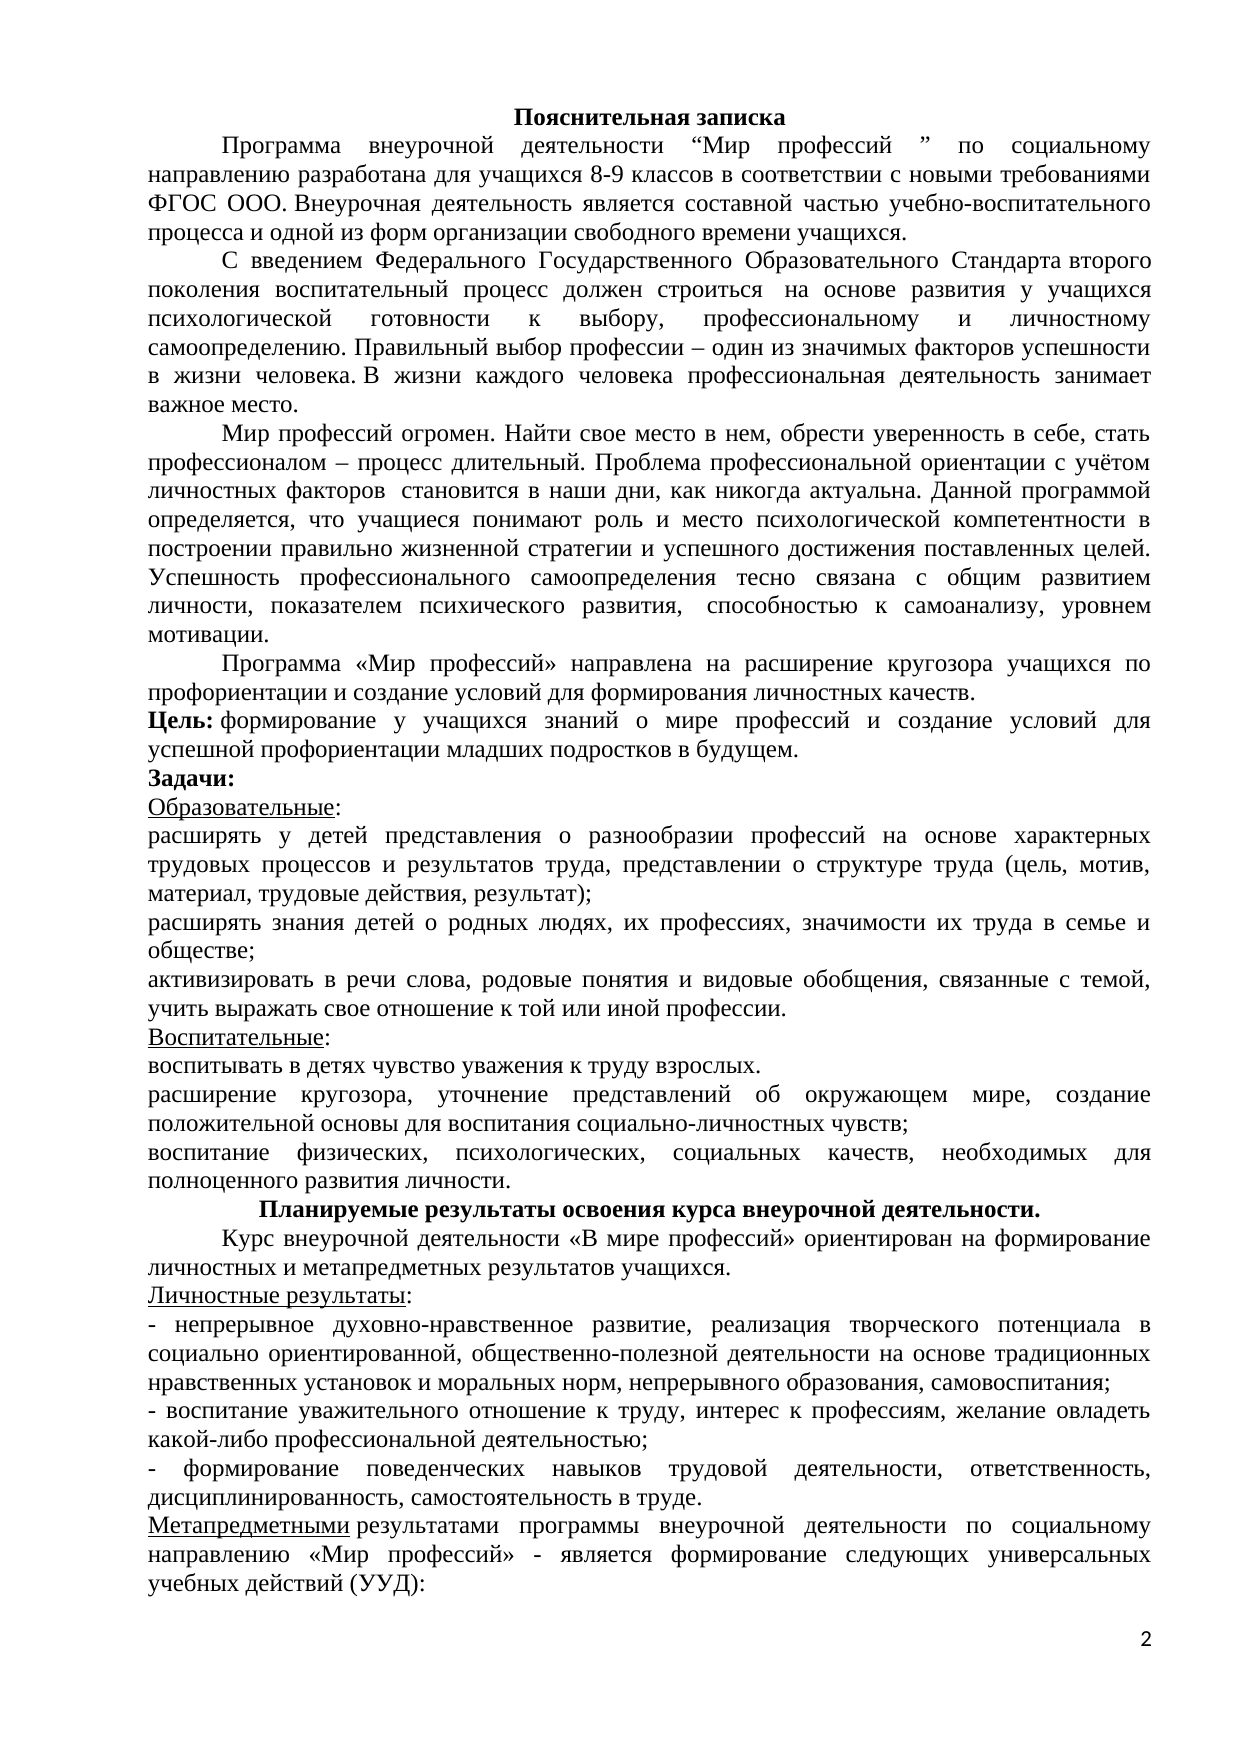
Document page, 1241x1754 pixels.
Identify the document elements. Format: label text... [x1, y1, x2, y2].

text Воспитательные: [148, 1022, 1152, 1051]
text Цель: формирование у учащихся знаний о мире профессий и создание условий для успешной профориентации младших подростков в будущем. [148, 706, 1152, 763]
text расширять знания детей о родных людях, их профессиях, значимости их труда в семье и обществе; [148, 907, 1152, 964]
text расширение кругозора, уточнение представлений об окружающем мире, создание положительной основы для воспитания социально-личностных чувств; [148, 1079, 1152, 1137]
text воспитывать в детях чувство уважения к труду взрослых. [148, 1051, 1152, 1079]
text Программа «Мир профессий» направлена на расширение кругозора учащихся по профориентации и создание условий для формирования личностных качеств. [148, 648, 1152, 706]
text С введением Федерального Государственного Образовательного Стандарта второго поколения воспитательный процесс должен строиться на основе развития у учащихся психологической готовности к выбору, профессиональному и личностному самоопределению. Правильный выбор профессии – один из значимых факторов успешности в жизни человека. В жизни каждого человека профессиональная деятельность занимает важное место. [148, 246, 1152, 418]
text Образовательные: [148, 792, 1152, 821]
text Программа внеурочной деятельности “Мир профессий ” по социальному направлению разработана для учащихся 8-9 классов в соответствии с новыми требованиями ФГОС ООО. Внеурочная деятельность является составной частью учебно-воспитательного процесса и одной из форм организации свободного времени учащихся. [148, 131, 1152, 246]
text Личностные результаты: [148, 1281, 1152, 1309]
text - непрерывное духовно-нравственное развитие, реализация творческого потенциала в социально ориентированной, общественно-полезной деятельности на основе традиционных нравственных установок и моральных норм, непрерывного образования, самовоспитания; [148, 1309, 1152, 1396]
text Пояснительная записка [148, 102, 1152, 131]
text Задачи: [148, 763, 1152, 792]
text Курс внеурочной деятельности «В мире профессий» ориентирован на формирование личностных и метапредметных результатов учащихся. [148, 1223, 1152, 1281]
text - воспитание уважительного отношение к труду, интерес к профессиям, желание овладеть какой-либо профессиональной деятельностью; [148, 1396, 1152, 1453]
text воспитание физических, психологических, социальных качеств, необходимых для полноценного развития личности. [148, 1137, 1152, 1194]
text - формирование поведенческих навыков трудовой деятельности, ответственность, дисциплинированность, самостоятельность в труде. [148, 1453, 1152, 1511]
text Метапредметными результатами программы внеурочной деятельности по социальному направлению «Мир профессий» - является формирование следующих универсальных учебных действий (УУД): [148, 1511, 1152, 1597]
text Мир профессий огромен. Найти свое место в нем, обрести уверенность в себе, стать профессионалом – процесс длительный. Проблема профессиональной ориентации с учётом личностных факторов становится в наши дни, как никогда актуальна. Данной программой определяется, что учащиеся понимают роль и место психологической компетентности в построении правильно жизненной стратегии и успешного достижения поставленных целей. Успешность профессионального самоопределения тесно связана с общим развитием личности, показателем психического развития, способностью к самоанализу, уровнем мотивации. [148, 418, 1152, 648]
text активизировать в речи слова, родовые понятия и видовые обобщения, связанные с темой, учить выражать свое отношение к той или иной профессии. [148, 964, 1152, 1022]
text расширять у детей представления о разнообразии профессий на основе характерных трудовых процессов и результатов труда, представлении о структуре труда (цель, мотив, материал, трудовые действия, результат); [148, 821, 1152, 907]
text Планируемые результаты освоения курса внеурочной деятельности. [148, 1194, 1152, 1223]
